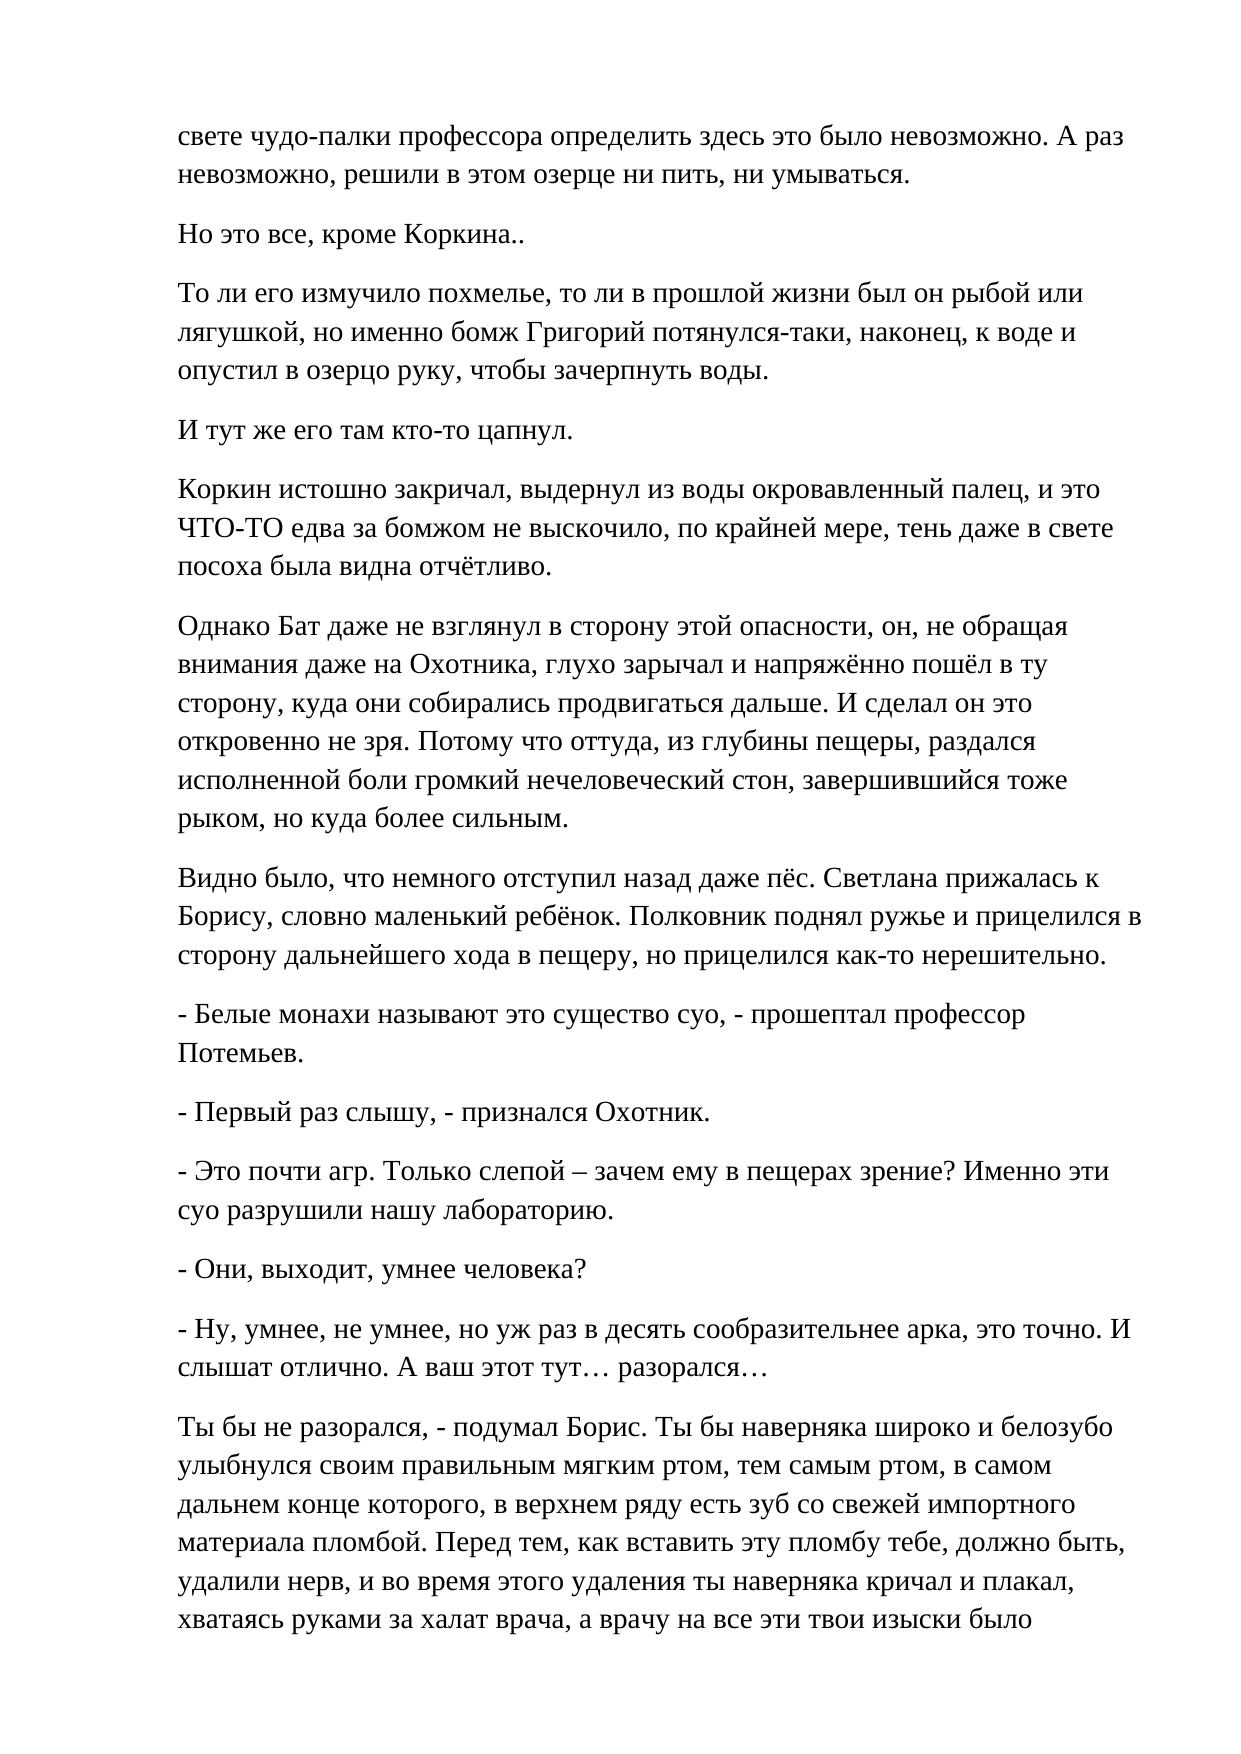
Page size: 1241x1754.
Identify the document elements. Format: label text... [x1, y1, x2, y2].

text Видно было, что немного отступил назад даже пёс. Светлана прижалась к Борису, словно маленький ребёнок. Полковник поднял ружье и прицелился в сторону дальнейшего хода в пещеру, но прицелился как-то нерешительно. [177, 860, 1152, 970]
text То ли его измучило похмелье, то ли в прошлой жизни был он рыбой или лягушкой, но именно бомж Григорий потянулся-таки, наконец, к воде и опустил в озерцо руку, чтобы зачерпнуть воды. [177, 275, 1152, 386]
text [177, 1409, 1152, 1635]
text - Белые монахи называют это существо суо, - прошептал профессор Потемьев. [177, 996, 1152, 1068]
text Однако Бат даже не взглянул в сторону этой опасности, он, не обращая внимания даже на Охотника, глухо зарычал и напряжённо пошёл в ту сторону, куда они собирались продвигаться дальше. И сделал он это откровенно не зря. Потому что оттуда, из глубины пещеры, раздался исполненной боли громкий нечеловеческий стон, завершившийся тоже рыком, но куда более сильным. [177, 608, 1152, 834]
text - Это почти агр. Только слепой – зачем ему в пещерах зрение? Именно эти суо разрушили нашу лабораторию. [177, 1153, 1152, 1226]
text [177, 118, 1152, 190]
text Коркин истошно закричал, выдернул из воды окровавленный палец, и это ЧТО-ТО едва за бомжом не выскочило, по крайней мере, тень даже в свете посоха была видна отчётливо. [177, 471, 1152, 582]
text - Ну, умнее, не умнее, но уж раз в десять сообразительнее арка, это точно. И слышат отлично. А ваш этот тут… разорался… [177, 1311, 1152, 1383]
text - Первый раз слышу, - признался Охотник. [177, 1094, 1152, 1128]
text И тут же его там кто-то цапнул. [177, 412, 1152, 445]
text Но это все, кроме Коркина.. [177, 216, 1152, 249]
text - Они, выходит, умнее человека? [177, 1251, 1152, 1285]
